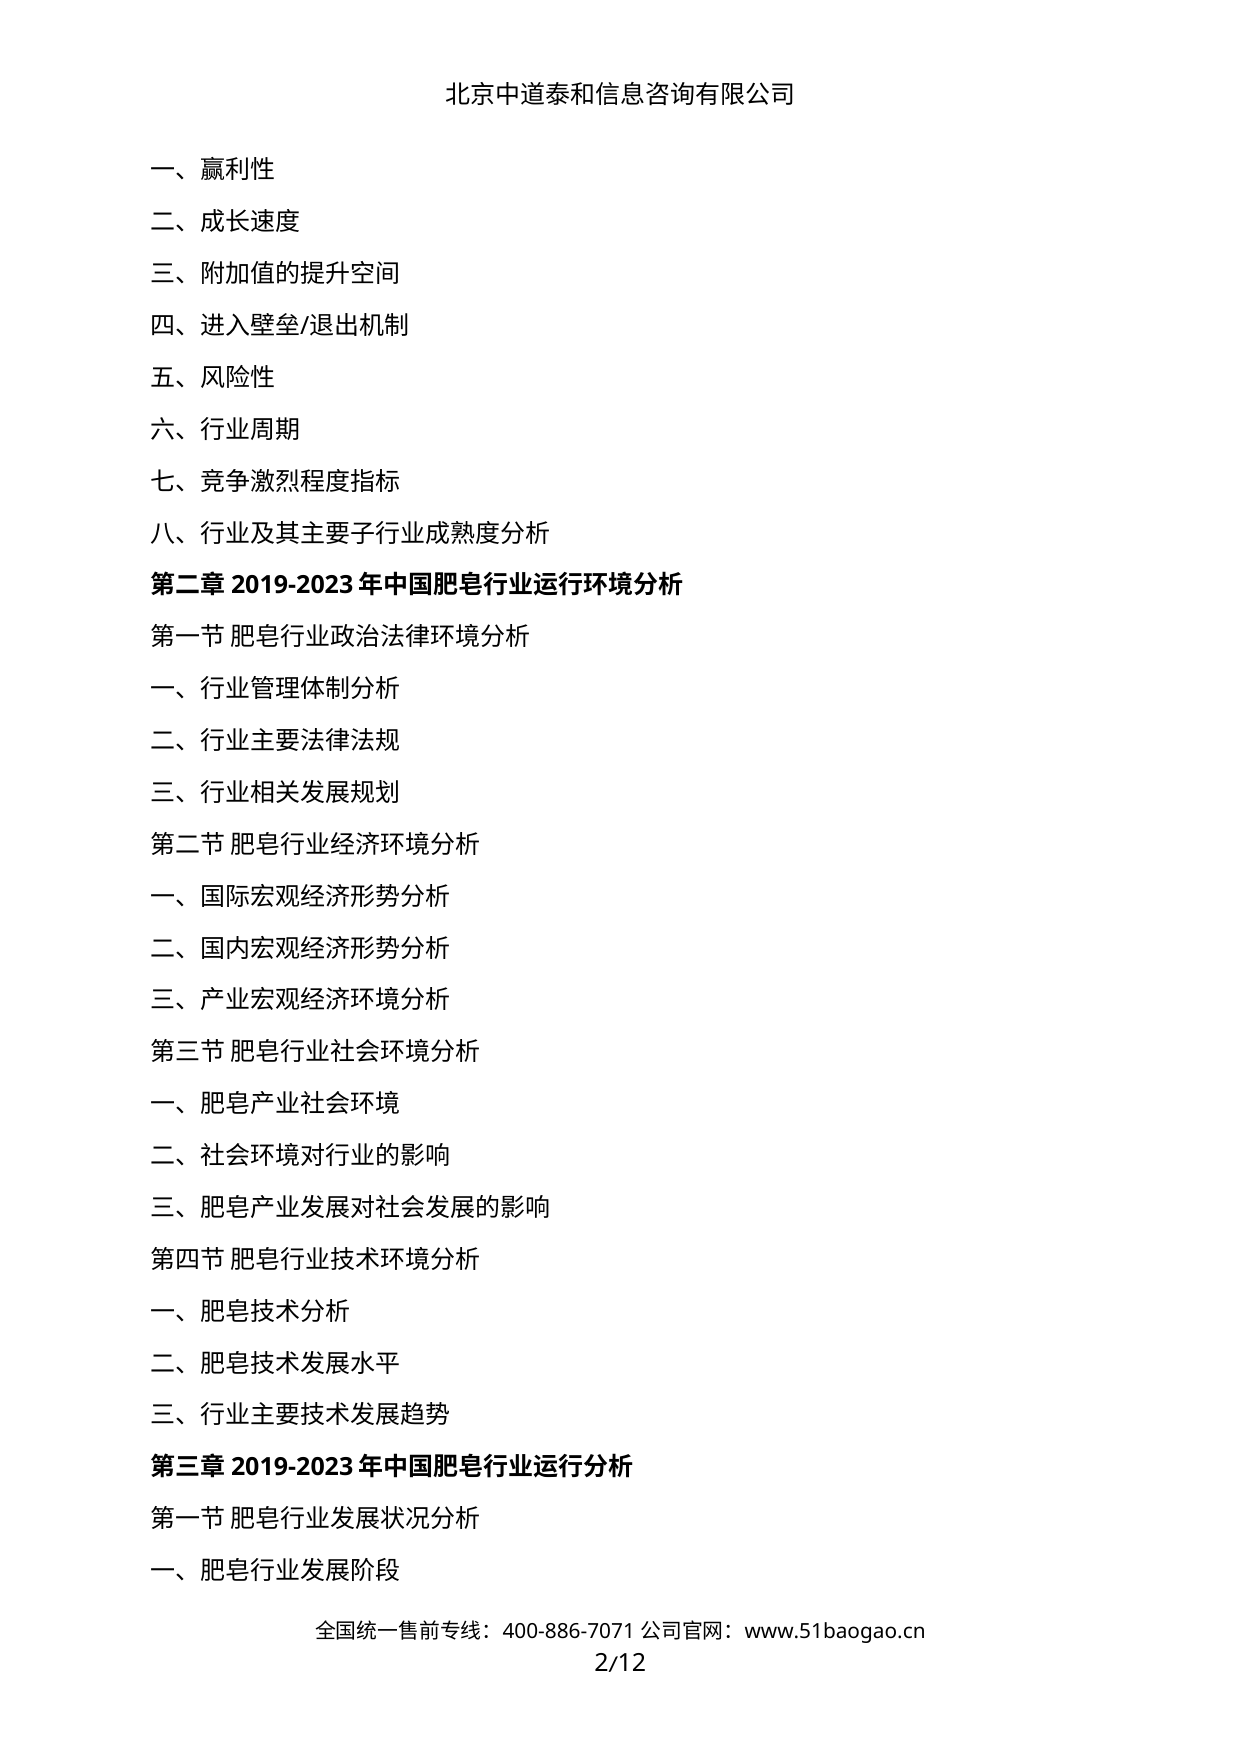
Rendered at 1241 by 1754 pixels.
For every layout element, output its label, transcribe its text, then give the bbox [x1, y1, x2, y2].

text 一、肥皂行业发展阶段 [150, 1551, 1090, 1587]
text 一、肥皂技术分析 [150, 1291, 1090, 1327]
text 三、行业主要技术发展趋势 [150, 1395, 1090, 1431]
text 二、国内宏观经济形势分析 [150, 928, 1090, 964]
text 第四节 肥皂行业技术环境分析 [150, 1239, 1090, 1276]
text 三、肥皂产业发展对社会发展的影响 [150, 1187, 1090, 1224]
text 第一节 肥皂行业发展状况分析 [150, 1499, 1090, 1535]
text 一、肥皂产业社会环境 [150, 1084, 1090, 1120]
text 三、行业相关发展规划 [150, 772, 1090, 809]
text 二、社会环境对行业的影响 [150, 1136, 1090, 1172]
text 三、附加值的提升空间 [150, 254, 1090, 290]
text 第一节 肥皂行业政治法律环境分析 [150, 617, 1090, 653]
text 二、行业主要法律法规 [150, 721, 1090, 757]
text 六、行业周期 [150, 409, 1090, 446]
text 第三章 2019-2023年中国肥皂行业运行分析 [150, 1447, 1090, 1483]
text 第三节 肥皂行业社会环境分析 [150, 1032, 1090, 1068]
text 第二节 肥皂行业经济环境分析 [150, 824, 1090, 861]
text 七、竞争激烈程度指标 [150, 461, 1090, 497]
text 八、行业及其主要子行业成熟度分析 [150, 513, 1090, 549]
text 一、行业管理体制分析 [150, 669, 1090, 705]
text 一、赢利性 [150, 150, 1090, 186]
text 四、进入壁垒/退出机制 [150, 306, 1090, 342]
text 第二章 2019-2023年中国肥皂行业运行环境分析 [150, 565, 1090, 601]
text 二、成长速度 [150, 202, 1090, 238]
text 三、产业宏观经济环境分析 [150, 980, 1090, 1016]
text 一、国际宏观经济形势分析 [150, 876, 1090, 912]
text 五、风险性 [150, 357, 1090, 394]
text 二、肥皂技术发展水平 [150, 1343, 1090, 1379]
